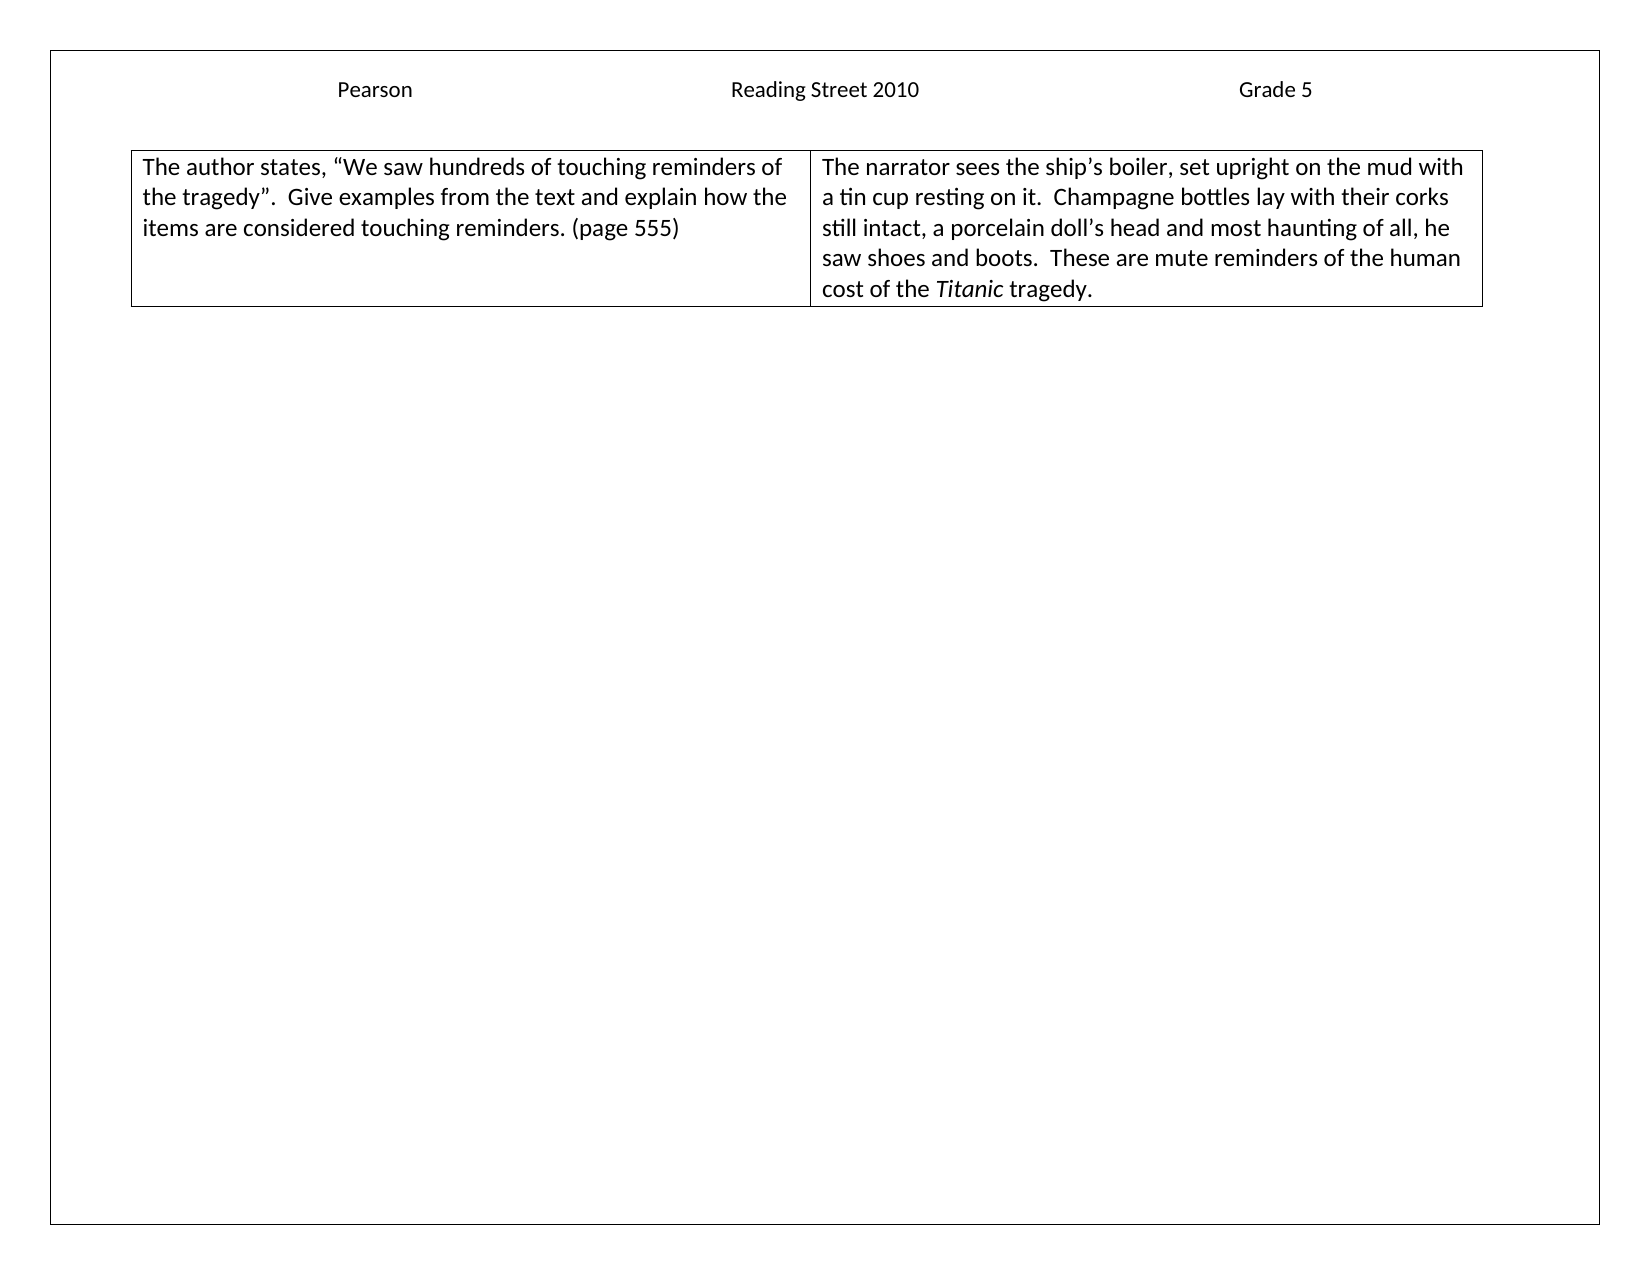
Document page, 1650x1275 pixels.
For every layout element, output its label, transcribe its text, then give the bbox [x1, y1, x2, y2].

table_cell The author states, “We saw hundreds of touching reminders of the tragedy”. Give examples from the text and explain how the items are considered touching reminders. (page 555) [132, 151, 810, 306]
table_cell The narrator sees the ship’s boiler, set upright on the mud with a tin cup resting on it. Champagne bottles lay with their corks still intact, a porcelain doll’s head and most haunting of all, he saw shoes and boots. These are mute reminders of the human cost of the Titanic tragedy. [811, 151, 1482, 306]
